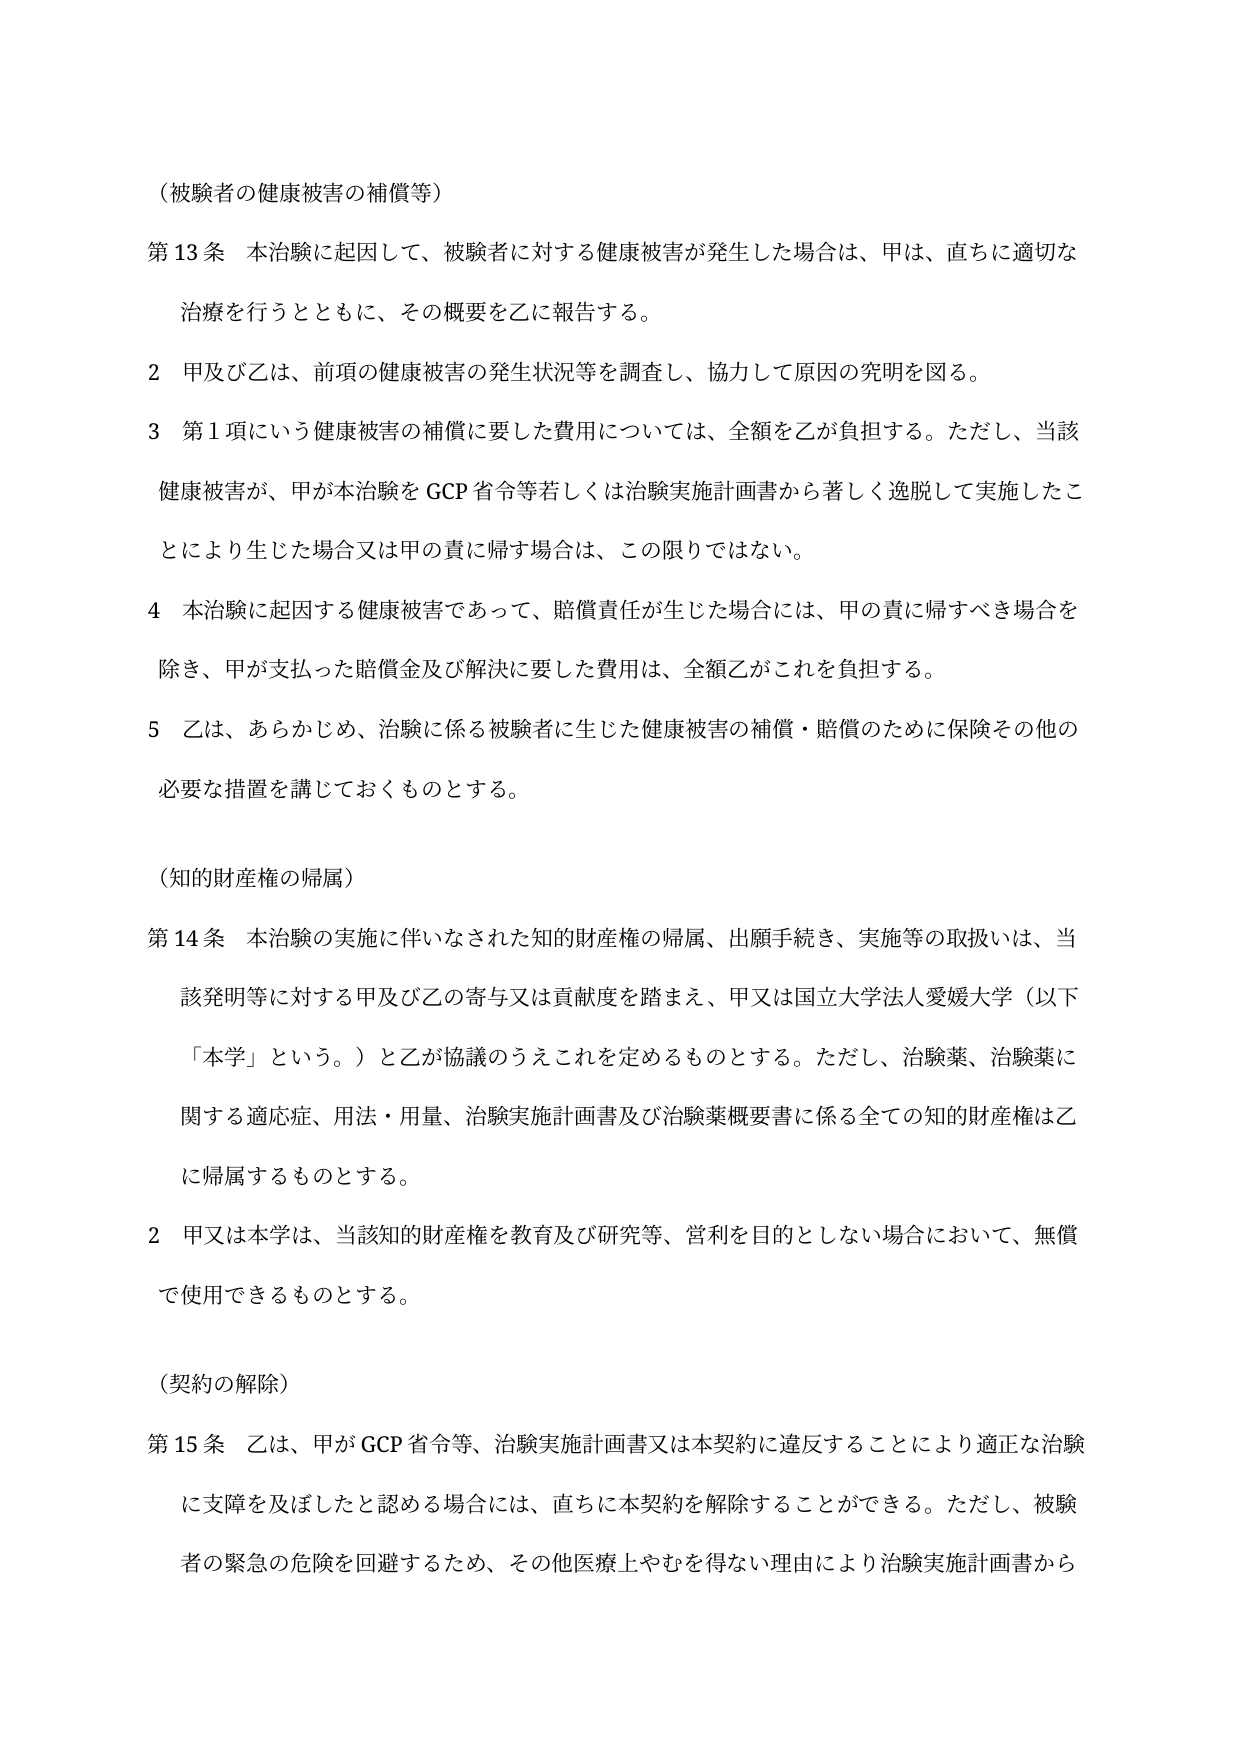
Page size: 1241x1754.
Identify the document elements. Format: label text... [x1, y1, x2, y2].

text 5 乙は、あらかじめ、治験に係る被験者に生じた健康被害の補償・賠償のために保険その他の必要な措置を講じておくものとする。 [148, 698, 1092, 817]
text （知的財産権の帰属） [148, 847, 1092, 907]
text 2 甲又は本学は、当該知的財産権を教育及び研究等、営利を目的としない場合において、無償で使用できるものとする。 [148, 1205, 1092, 1324]
text （被験者の健康被害の補償等） [148, 162, 1092, 222]
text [148, 1413, 1092, 1592]
text （契約の解除） [148, 1354, 1092, 1413]
text 3 第１項にいう健康被害の補償に要した費用については、全額を乙が負担する。ただし、当該健康被害が、甲が本治験をGCP省令等若しくは治験実施計画書から著しく逸脱して実施したことにより生じた場合又は甲の責に帰す場合は、この限りではない。 [148, 400, 1092, 579]
text 第13条 本治験に起因して、被験者に対する健康被害が発生した場合は、甲は、直ちに適切な治療を行うとともに、その概要を乙に報告する。 [148, 222, 1092, 341]
text 4 本治験に起因する健康被害であって、賠償責任が生じた場合には、甲の責に帰すべき場合を除き、甲が支払った賠償金及び解決に要した費用は、全額乙がこれを負担する。 [148, 579, 1092, 698]
text 第14条 本治験の実施に伴いなされた知的財産権の帰属、出願手続き、実施等の取扱いは、当該発明等に対する甲及び乙の寄与又は貢献度を踏まえ、甲又は国立大学法人愛媛大学（以下「本学」という。）と乙が協議のうえこれを定めるものとする。ただし、治験薬、治験薬に関する適応症、用法・用量、治験実施計画書及び治験薬概要書に係る全ての知的財産権は乙に帰属するものとする。 [148, 907, 1092, 1205]
text 2 甲及び乙は、前項の健康被害の発生状況等を調査し、協力して原因の究明を図る。 [148, 341, 1092, 400]
